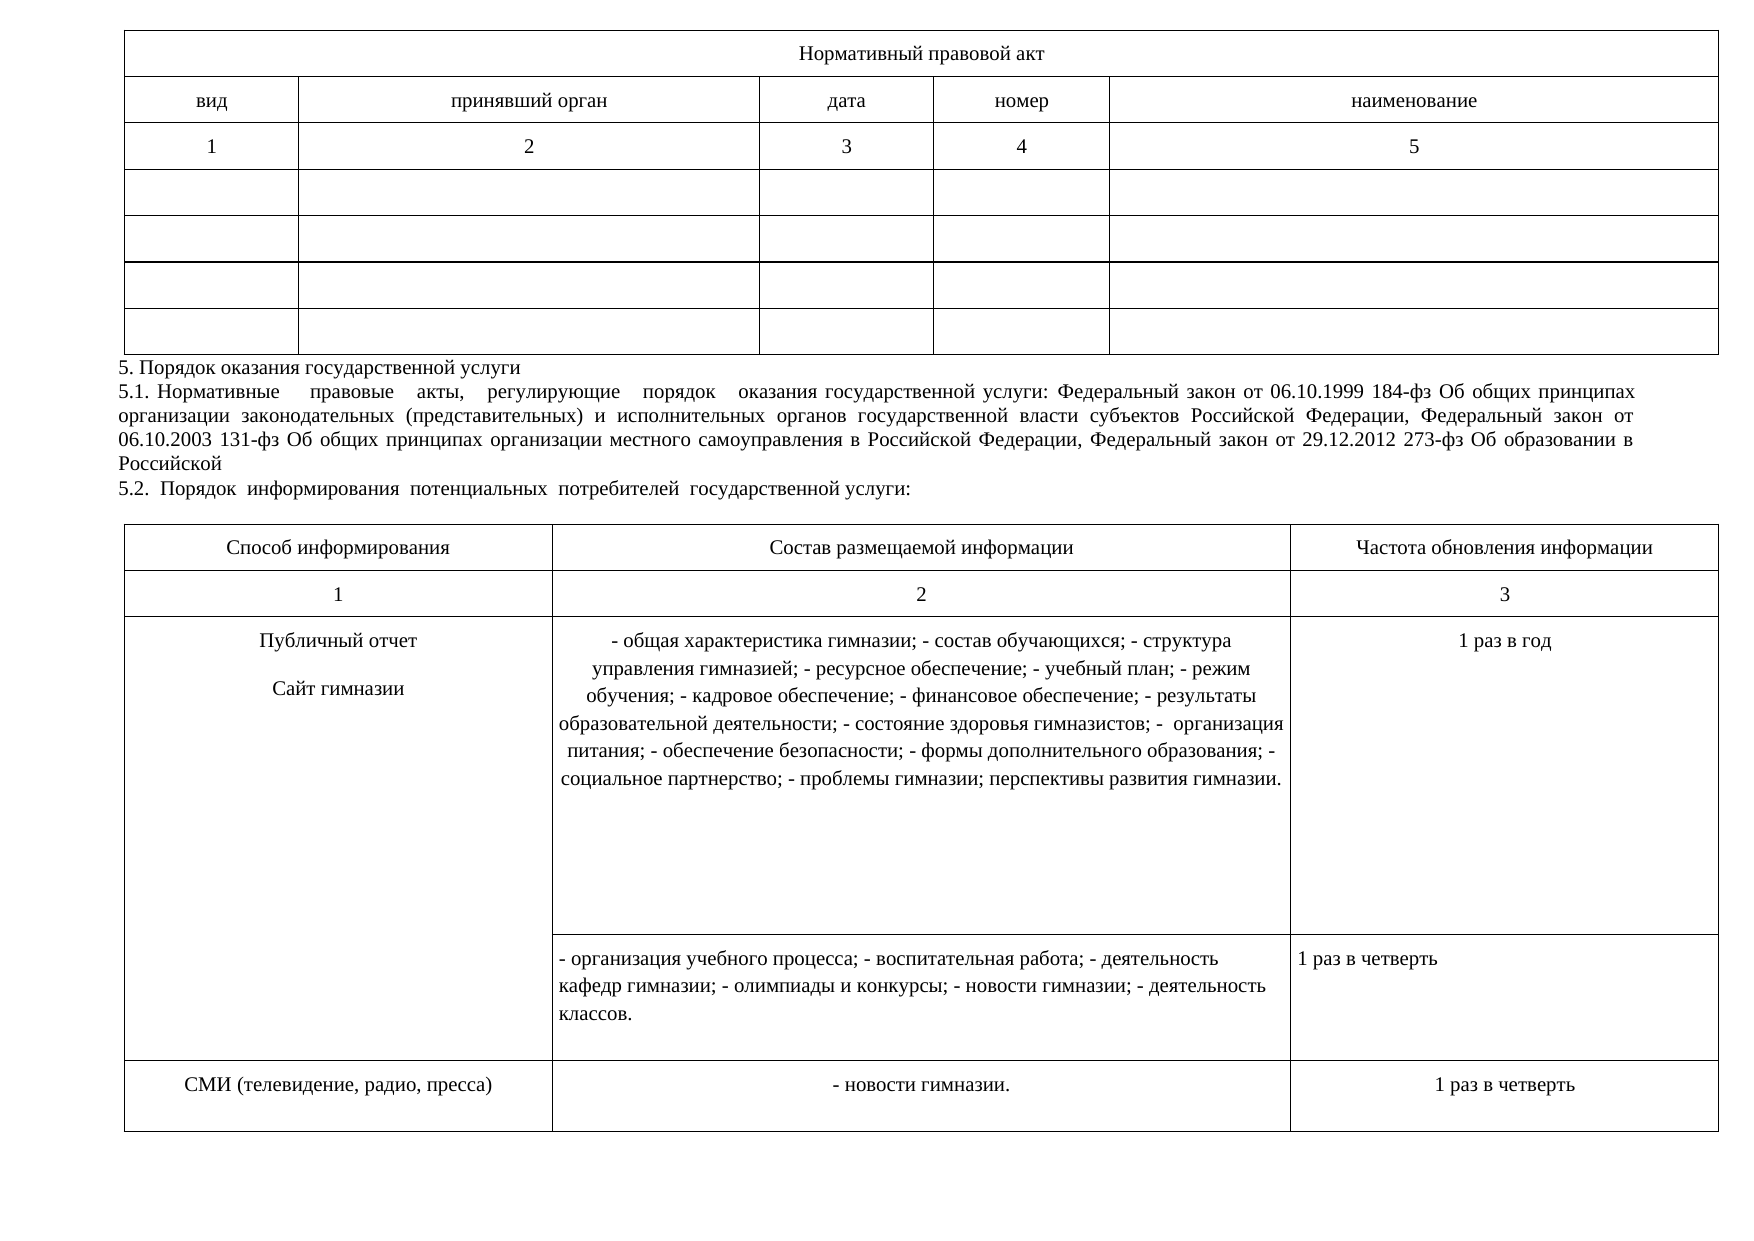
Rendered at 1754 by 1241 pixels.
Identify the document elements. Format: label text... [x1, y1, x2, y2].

table_cell [1110, 309, 1718, 354]
table_cell [934, 309, 1109, 354]
table_header Нормативный правовой акт [125, 31, 1718, 76]
table_cell 1 [125, 571, 552, 616]
table_cell 1 [125, 123, 298, 169]
table_cell - организация учебного процесса; - воспитательная работа; - деятельность кафедр гимназии; - олимпиады и конкурсы; - новости гимназии; - деятельность классов. [553, 935, 1290, 1060]
text 5.2. Порядок информирования потенциальных потребителей государственной услуги: [118, 475, 1636, 499]
table_cell номер [934, 77, 1109, 122]
text 5.1. Нормативные правовые акты, регулирующие порядок оказания государственной услуги: Федеральный закон от 06.10.1999 184-фз Об общих принципах организации законодательных (представительных) и исполнительных органов государственной власти субъектов Российской Федерации, Федеральный закон от 06.10.2003 131-фз Об общих принципах организации местного самоуправления в Российской Федерации, Федеральный закон от 29.12.2012 273-фз Об образовании в Российской [118, 379, 1636, 475]
table_cell [125, 263, 298, 308]
table_cell [1110, 170, 1718, 215]
table_cell 3 [760, 123, 933, 169]
table_cell [1110, 216, 1718, 261]
table_cell [934, 216, 1109, 261]
table_cell [125, 309, 298, 354]
table_header Способ информирования [125, 525, 552, 570]
table_cell [1110, 263, 1718, 308]
table_cell 1 раз в год [1291, 617, 1718, 934]
table_cell 4 [934, 123, 1109, 169]
table_cell [299, 170, 759, 215]
table_cell 2 [553, 571, 1290, 616]
text 5. Порядок оказания государственной услуги [118, 355, 1636, 379]
table_cell 1 раз в четверть [1291, 1061, 1718, 1131]
table_cell наименование [1110, 77, 1718, 122]
table_cell Публичный отчет Сайт гимназии [125, 617, 552, 1060]
table_cell [299, 309, 759, 354]
table_cell 1 раз в четверть [1291, 935, 1718, 1060]
table_header Частота обновления информации [1291, 525, 1718, 570]
table_cell [760, 216, 933, 261]
table_cell принявший орган [299, 77, 759, 122]
table_cell [299, 263, 759, 308]
table_cell 3 [1291, 571, 1718, 616]
table_cell [760, 263, 933, 308]
table_header Состав размещаемой информации [553, 525, 1290, 570]
table_cell 5 [1110, 123, 1718, 169]
table_cell - общая характеристика гимназии; - состав обучающихся; - структура управления гимназией; - ресурсное обеспечение; - учебный план; - режим обучения; - кадровое обеспечение; - финансовое обеспечение; - результаты образовательной деятельности; - состояние здоровья гимназистов; - организация питания; - обеспечение безопасности; - формы дополнительного образования; - социальное партнерство; - проблемы гимназии; перспективы развития гимназии. [553, 617, 1290, 934]
table_cell [299, 216, 759, 261]
table_cell [125, 216, 298, 261]
table_cell [760, 170, 933, 215]
table_cell [934, 263, 1109, 308]
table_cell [125, 1061, 552, 1131]
table_cell вид [125, 77, 298, 122]
table_cell 2 [299, 123, 759, 169]
table_cell - новости гимназии. [553, 1061, 1290, 1131]
table_cell [934, 170, 1109, 215]
table_cell [125, 170, 298, 215]
table_cell дата [760, 77, 933, 122]
table_cell [760, 309, 933, 354]
